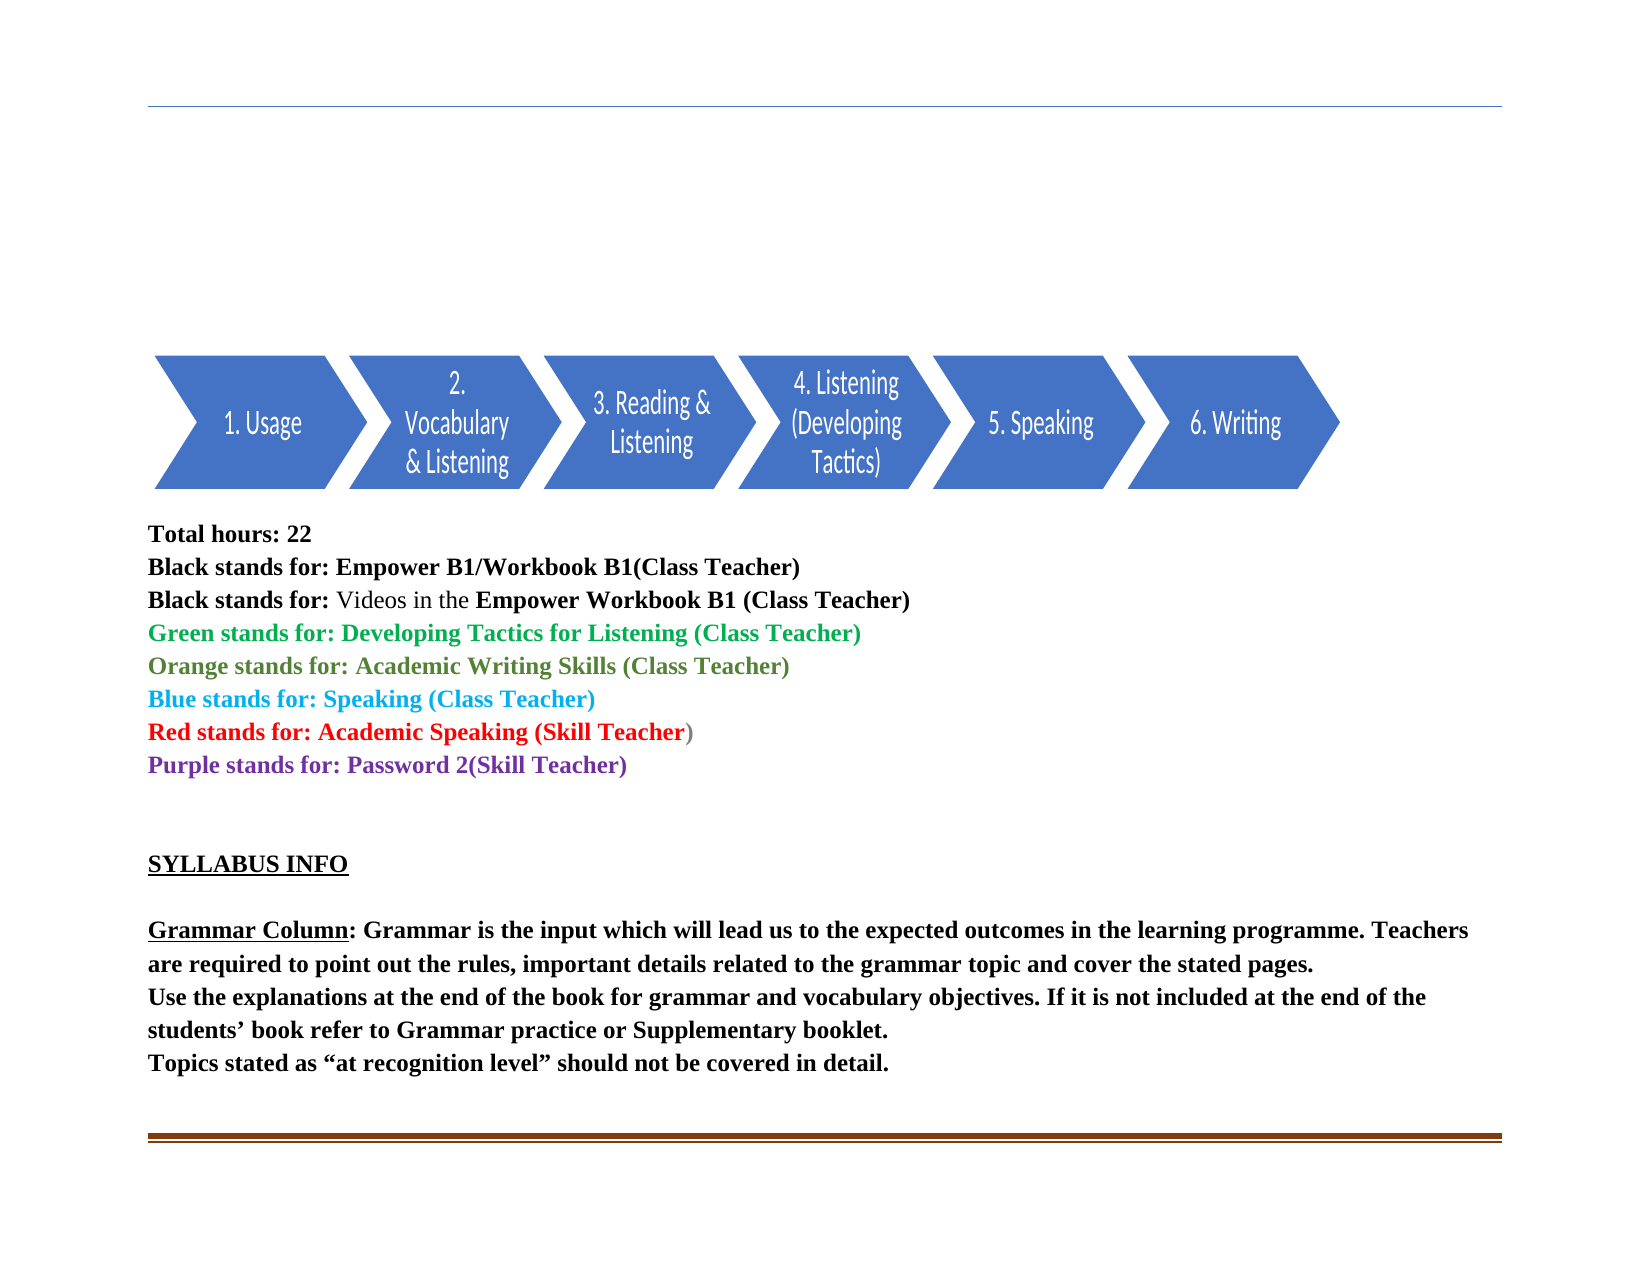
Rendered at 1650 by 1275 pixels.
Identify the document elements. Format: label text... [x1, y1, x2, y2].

text Orange stands for: Academic Writing Skills (Class Teacher) [148, 651, 1502, 680]
text Green stands for: Developing Tactics for Listening (Class Teacher) [148, 618, 1502, 647]
text Blue stands for: Speaking (Class Teacher) [148, 684, 1502, 713]
text SYLLABUS INFO [148, 849, 1502, 878]
text Total hours: 22 [148, 519, 1502, 548]
text Red stands for: Academic Speaking (Skill Teacher) [148, 717, 1502, 746]
text Topics stated as “at recognition level” should not be covered in detail. [148, 1048, 1502, 1076]
text Black stands for: Videos in the Empower Workbook B1 (Class Teacher) [148, 585, 1502, 614]
text Purple stands for: Password 2(Skill Teacher) [148, 751, 1502, 779]
text Black stands for: Empower B1/Workbook B1(Class Teacher) [148, 552, 1502, 581]
text Grammar Column: Grammar is the input which will lead us to the expected outcomes in the learning programme. Teachers are required to point out the rules, important details related to the grammar topic and cover the stated pages. [148, 916, 1502, 977]
text Use the explanations at the end of the book for grammar and vocabulary objectives. If it is not included at the end of the students’ book refer to Grammar practice or Supplementary booklet. [148, 982, 1502, 1043]
